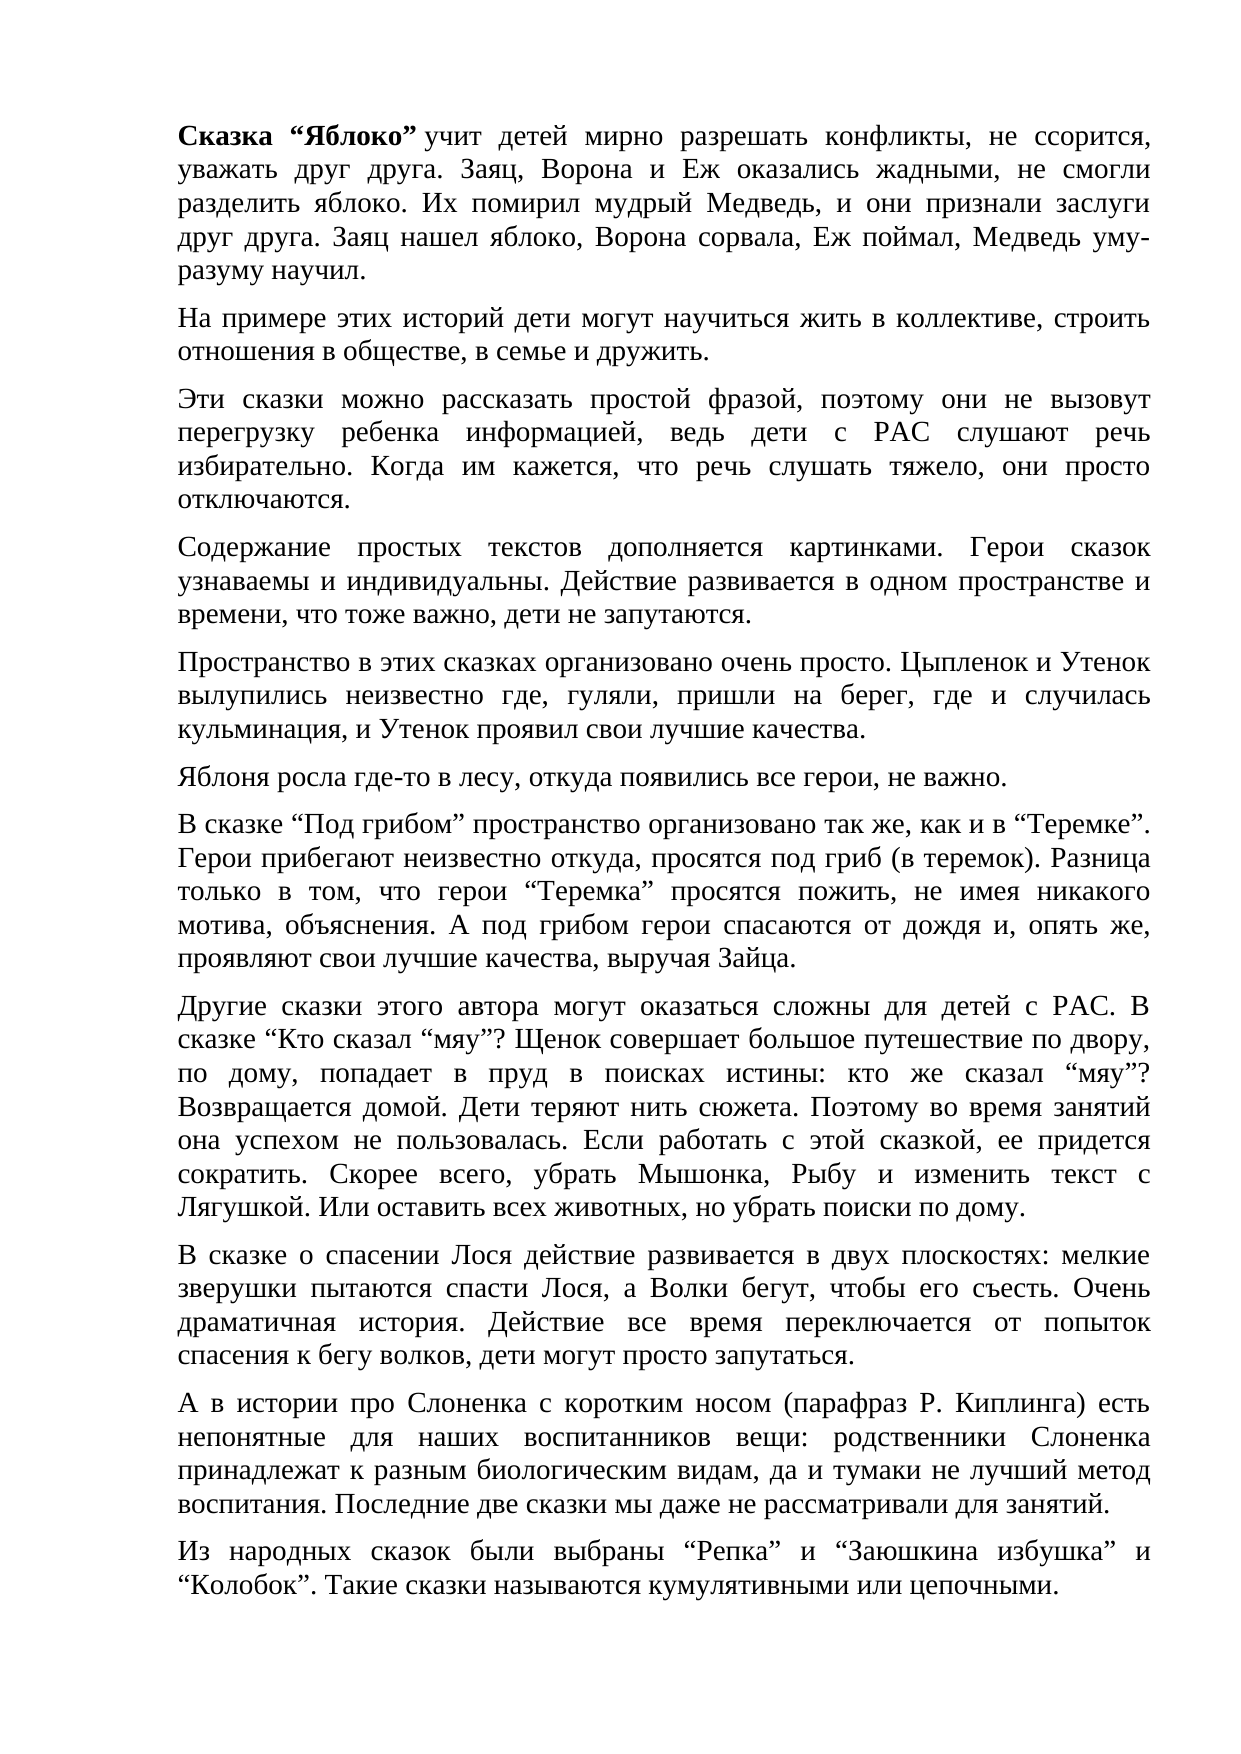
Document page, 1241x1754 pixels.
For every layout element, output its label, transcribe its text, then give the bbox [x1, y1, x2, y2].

text Содержание простых текстов дополняется картинками. Герои сказок узнаваемы и индивидуальны. Действие развивается в одном пространстве и времени, что тоже важно, дети не запутаются. [177, 529, 1152, 630]
text Из народных сказок были выбраны “Репка” и “Заюшкина избушка” и “Колобок”. Такие сказки называются кумулятивными или цепочными. [177, 1533, 1152, 1600]
text Эти сказки можно рассказать простой фразой, поэтому они не вызовут перегрузку ребенка информацией, ведь дети с РАС слушают речь избирательно. Когда им кажется, что речь слушать тяжело, они просто отключаются. [177, 381, 1152, 515]
text Сказка “Яблоко” учит детей мирно разрешать конфликты, не ссорится, уважать друг друга. Заяц, Ворона и Еж оказались жадными, не смогли разделить яблоко. Их помирил мудрый Медведь, и они признали заслуги друг друга. Заяц нашел яблоко, Ворона сорвала, Еж поймал, Медведь уму-разуму научил. [177, 118, 1152, 286]
text Пространство в этих сказках организовано очень просто. Цыпленок и Утенок вылупились неизвестно где, гуляли, пришли на берег, где и случилась кульминация, и Утенок проявил свои лучшие качества. [177, 644, 1152, 744]
text Яблоня росла где-то в лесу, откуда появились все герои, не важно. [177, 759, 1152, 792]
text В сказке “Под грибом” пространство организовано так же, как и в “Теремке”. Герои прибегают неизвестно откуда, просятся под гриб (в теремок). Разница только в том, что герои “Теремка” просятся пожить, не имея никакого мотива, объяснения. А под грибом герои спасаются от дождя и, опять же, проявляют свои лучшие качества, выручая Зайца. [177, 806, 1152, 974]
text На примере этих историй дети могут научиться жить в коллективе, строить отношения в обществе, в семье и дружить. [177, 300, 1152, 367]
text В сказке о спасении Лося действие развивается в двух плоскостях: мелкие зверушки пытаются спасти Лося, а Волки бегут, чтобы его съесть. Очень драматичная история. Действие все время переключается от попыток спасения к бегу волков, дети могут просто запутаться. [177, 1237, 1152, 1371]
text А в истории про Слоненка с коротким носом (парафраз Р. Киплинга) есть непонятные для наших воспитанников вещи: родственники Слоненка принадлежат к разным биологическим видам, да и тумаки не лучший метод воспитания. Последние две сказки мы даже не рассматривали для занятий. [177, 1385, 1152, 1519]
text Другие сказки этого автора могут оказаться сложны для детей с РАС. В сказке “Кто сказал “мяу”? Щенок совершает большое путешествие по двору, по дому, попадает в пруд в поисках истины: кто же сказал “мяу”? Возвращается домой. Дети теряют нить сюжета. Поэтому во время занятий она успехом не пользовалась. Если работать с этой сказкой, ее придется сократить. Скорее всего, убрать Мышонка, Рыбу и изменить текст с Лягушкой. Или оставить всех животных, но убрать поиски по дому. [177, 988, 1152, 1223]
